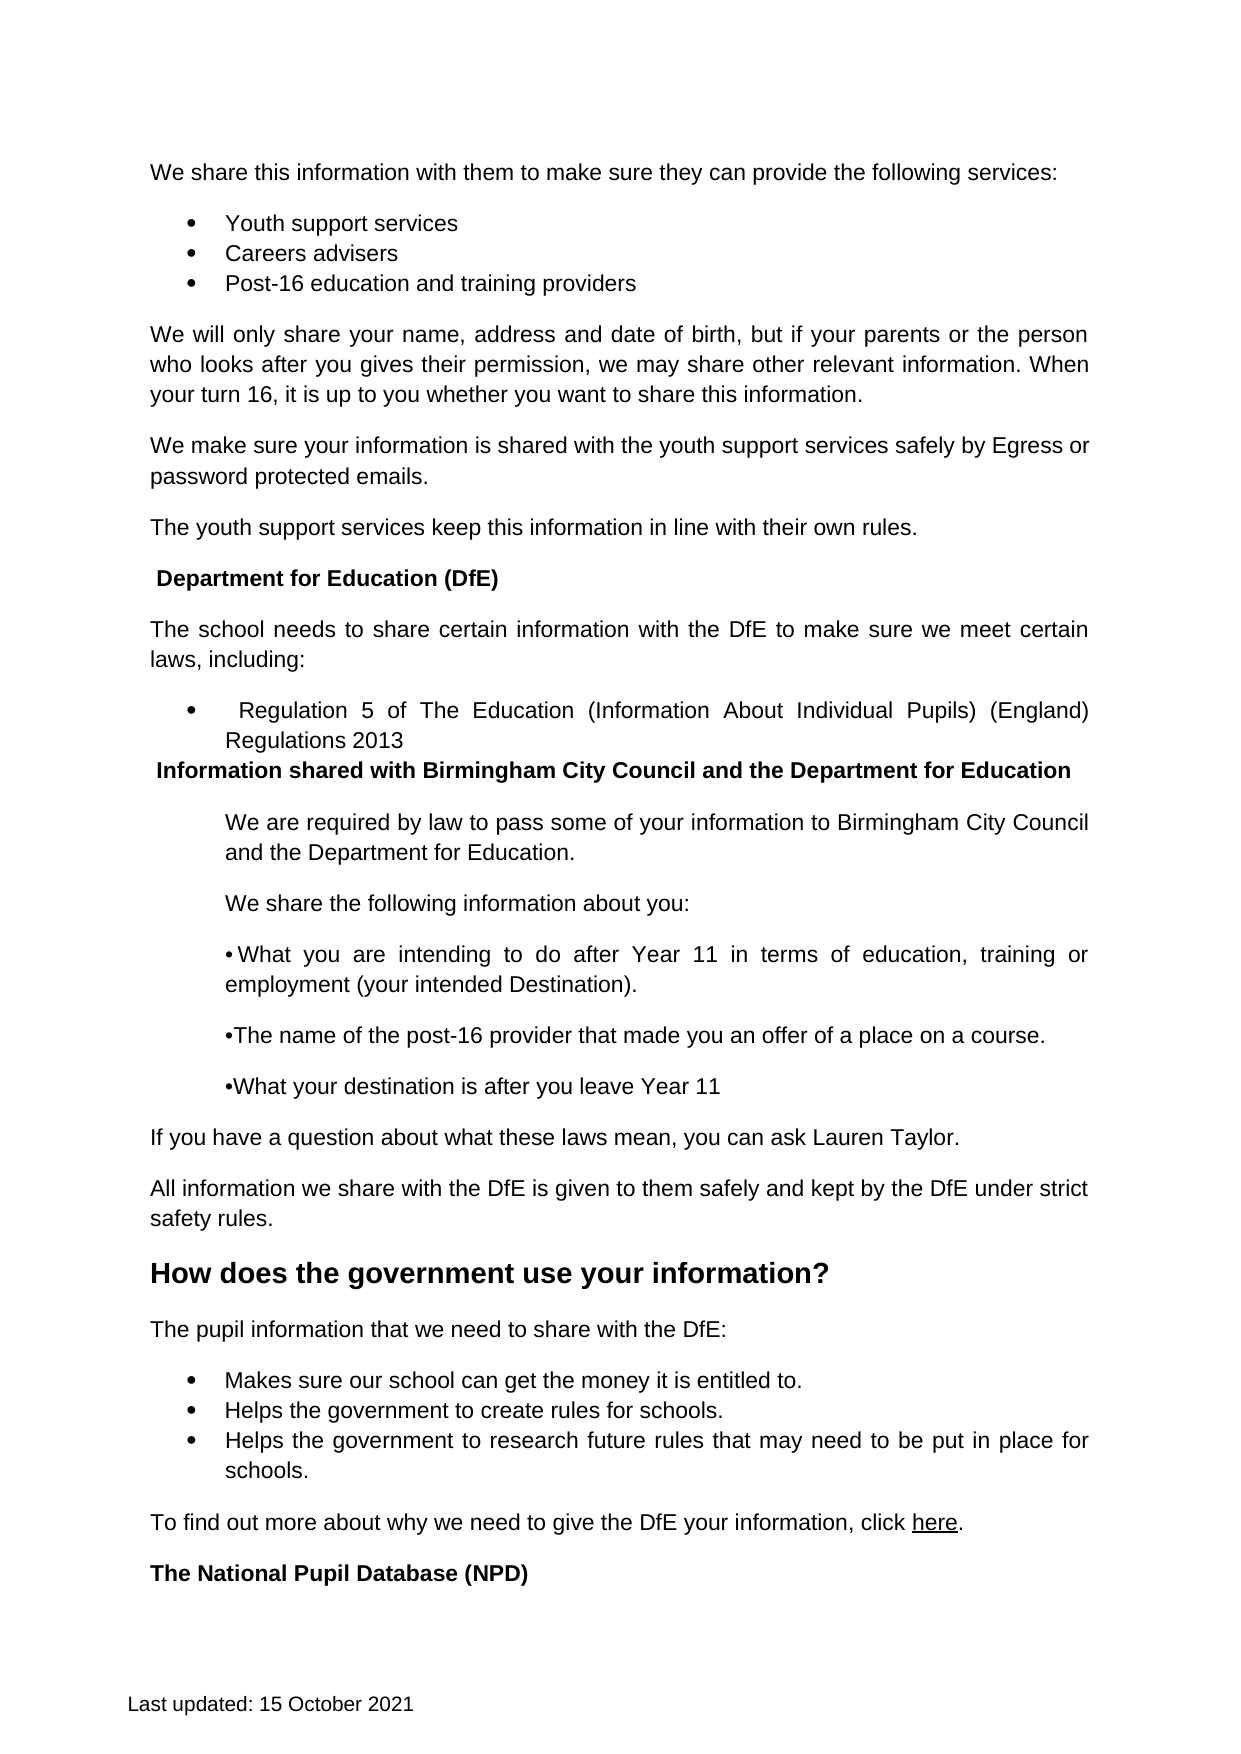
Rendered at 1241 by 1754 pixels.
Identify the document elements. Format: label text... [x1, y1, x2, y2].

text We are required by law to pass some of your information to Birmingham City Council and the Department for Education. [225, 808, 1090, 865]
text We share the following information about you: [225, 890, 1090, 916]
list Helps the government to create rules for schools. [187, 1397, 1090, 1423]
list Regulation 5 of The Education (Information About Individual Pupils) (England) Regulations 2013 [187, 697, 1090, 753]
list Post-16 education and training providers [187, 270, 1090, 296]
text The National Pupil Database (NPD) [150, 1559, 1090, 1586]
text How does the government use your information? [150, 1256, 1090, 1290]
text • The name of the post-16 provider that made you an offer of a place on a course. [225, 1022, 1090, 1048]
text We make sure your information is shared with the youth support services safely by Egress or password protected emails. [150, 432, 1090, 489]
text We will only share your name, address and date of birth, but if your parents or the person who looks after you gives their permission, we may share other relevant information. When your turn 16, it is up to you whether you want to share this information. [150, 321, 1090, 408]
list Helps the government to research future rules that may need to be put in place for schools. [187, 1427, 1090, 1484]
text Department for Education (DfE) [150, 565, 1090, 591]
text All information we share with the DfE is given to them safely and kept by the DfE under strict safety rules. [150, 1175, 1090, 1232]
text •What your destination is after you leave Year 11 [225, 1073, 1090, 1099]
list Youth support services [187, 209, 1090, 236]
text • What you are intending to do after Year 11 in terms of education, training or employment (your intended Destination). [225, 941, 1090, 997]
text If you have a question about what these laws mean, you can ask Lauren Taylor. [150, 1124, 1090, 1150]
text The youth support services keep this information in line with their own rules. [150, 514, 1090, 540]
list Makes sure our school can get the money it is entitled to. [187, 1367, 1090, 1393]
list Careers advisers [187, 240, 1090, 266]
text To find out more about why we need to give the DfE your information, click here. [150, 1508, 1090, 1535]
text The school needs to share certain information with the DfE to make sure we meet certain laws, including: [150, 616, 1090, 672]
text The pupil information that we need to share with the DfE: [150, 1316, 1090, 1342]
text We share this information with them to make sure they can provide the following services: [150, 158, 1090, 185]
text Information shared with Birmingham City Council and the Department for Education [150, 757, 1090, 784]
